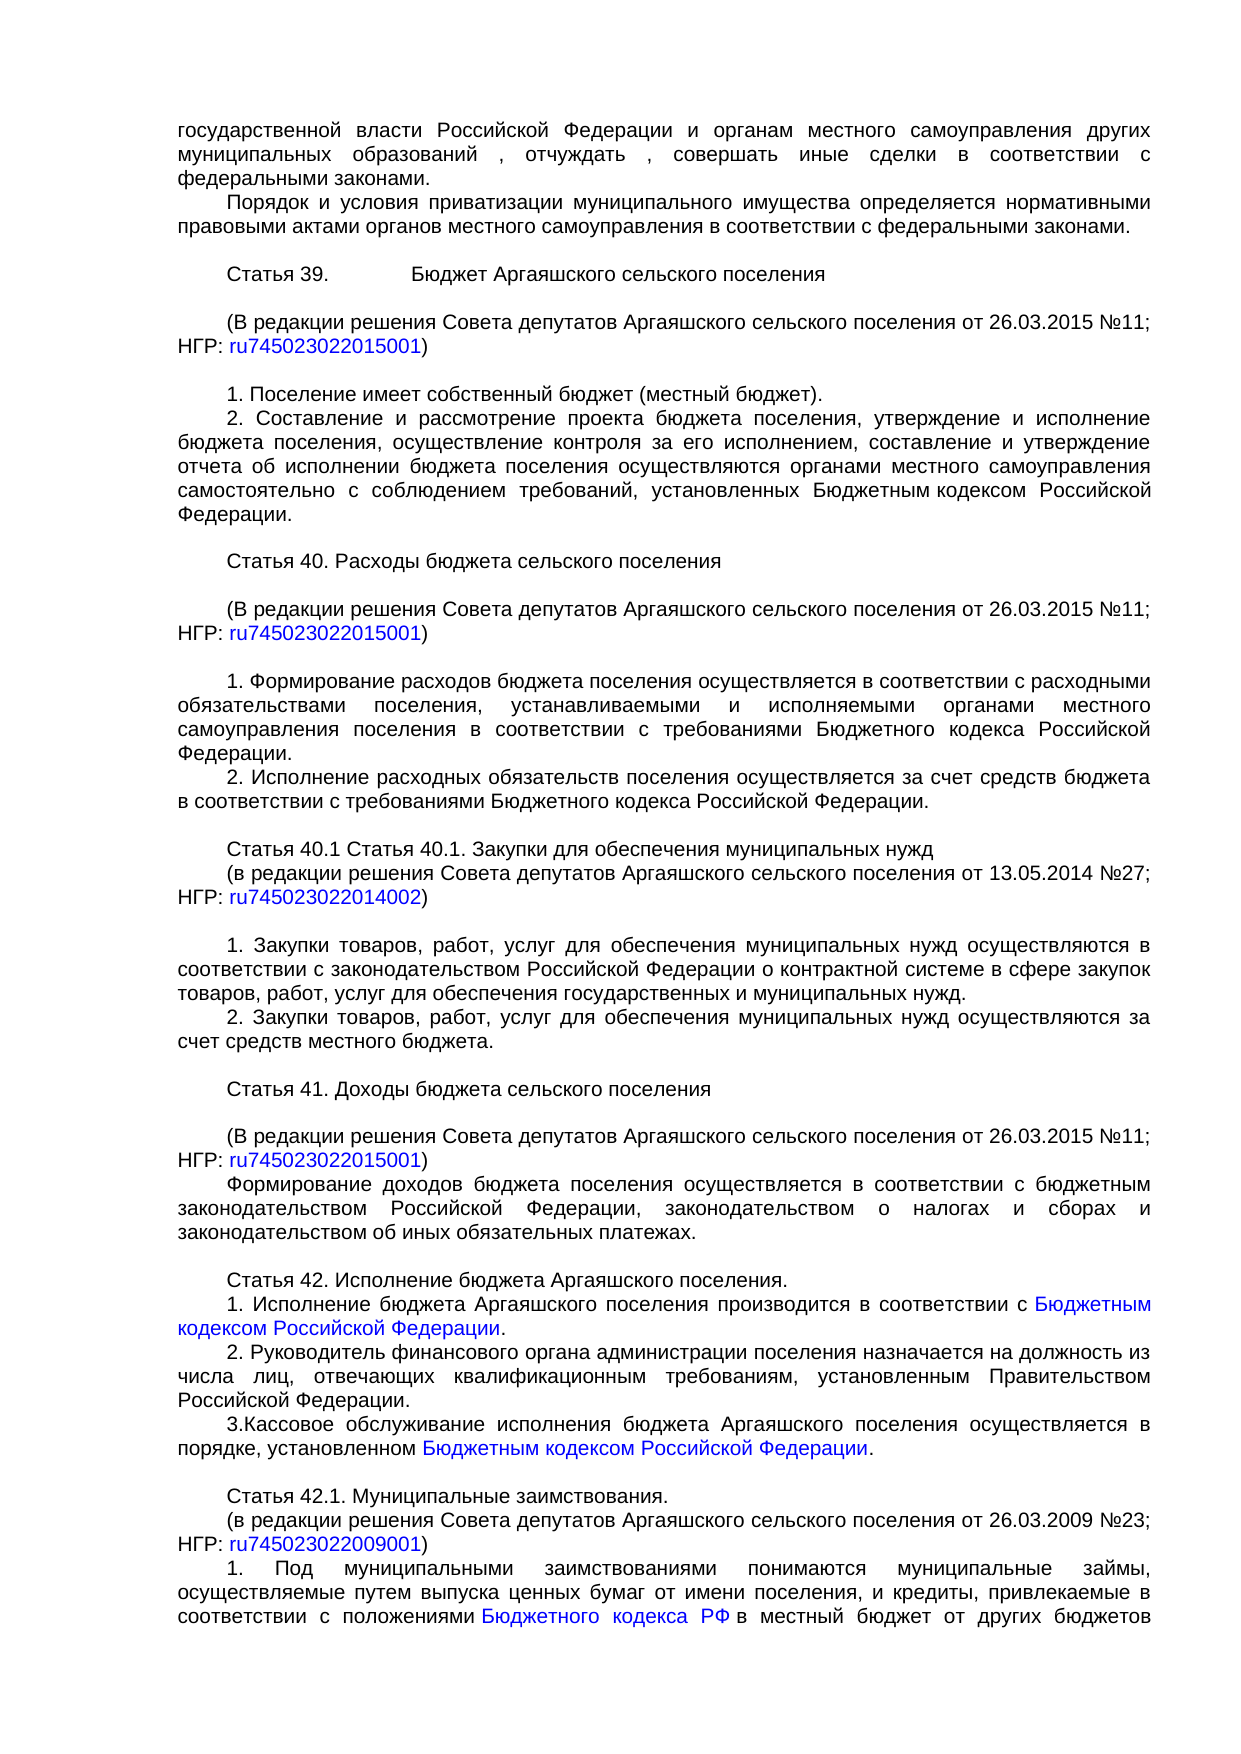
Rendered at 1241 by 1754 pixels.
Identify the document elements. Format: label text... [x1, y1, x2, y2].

text (В редакции решения Совета депутатов Аргаяшского сельского поселения от 26.03.2015 №11; НГР: ru745023022015001) [177, 1124, 1152, 1172]
text Статья 41. Доходы бюджета сельского поселения [177, 1076, 1152, 1100]
text 1. Поселение имеет собственный бюджет (местный бюджет). [177, 382, 1152, 406]
text 1. Закупки товаров, работ, услуг для обеспечения муниципальных нужд осуществляются в соответствии с законодательством Российской Федерации о контрактной системе в сфере закупок товаров, работ, услуг для обеспечения государственных и муниципальных нужд. [177, 933, 1152, 1004]
text (в редакции решения Совета депутатов Аргаяшского сельского поселения от 13.05.2014 №27; НГР: ru745023022014002) [177, 861, 1152, 909]
text Статья 42.1. Муниципальные заимствования. [177, 1484, 1152, 1508]
text 1. Формирование расходов бюджета поселения осуществляется в соответствии с расходными обязательствами поселения, устанавливаемыми и исполняемыми органами местного самоуправления поселения в соответствии с требованиями Бюджетного кодекса Российской Федерации. [177, 669, 1152, 765]
text (В редакции решения Совета депутатов Аргаяшского сельского поселения от 26.03.2015 №11; НГР: ru745023022015001) [177, 597, 1152, 645]
text Статья 40. Расходы бюджета сельского поселения [177, 549, 1152, 573]
text 1. Исполнение бюджета Аргаяшского поселения производится в соответствии с Бюджетным кодексом Российской Федерации. [177, 1292, 1152, 1340]
text Статья 39. Бюджет Аргаяшского сельского поселения [177, 262, 1152, 286]
text 2. Исполнение расходных обязательств поселения осуществляется за счет средств бюджета в соответствии с требованиями Бюджетного кодекса Российской Федерации. [177, 765, 1152, 813]
text Порядок и условия приватизации муниципального имущества определяется нормативными правовыми актами органов местного самоуправления в соответствии с федеральными законами. [177, 190, 1152, 238]
text 2. Руководитель финансового органа администрации поселения назначается на должность из числа лиц, отвечающих квалификационным требованиям, установленным Правительством Российской Федерации. [177, 1340, 1152, 1412]
text 3.Кассовое обслуживание исполнения бюджета Аргаяшского поселения осуществляется в порядке, установленном Бюджетным кодексом Российской Федерации. [177, 1412, 1152, 1460]
text 2. Составление и рассмотрение проекта бюджета поселения, утверждение и исполнение бюджета поселения, осуществление контроля за его исполнением, составление и утверждение отчета об исполнении бюджета поселения осуществляются органами местного самоуправления самостоятельно с соблюдением требований, установленных Бюджетным кодексом Российской Федерации. [177, 406, 1152, 525]
text Статья 42. Исполнение бюджета Аргаяшского поселения. [177, 1268, 1152, 1292]
text (В редакции решения Совета депутатов Аргаяшского сельского поселения от 26.03.2015 №11; НГР: ru745023022015001) [177, 310, 1152, 358]
text Формирование доходов бюджета поселения осуществляется в соответствии с бюджетным законодательством Российской Федерации, законодательством о налогах и сборах и законодательством об иных обязательных платежах. [177, 1172, 1152, 1244]
text (в редакции решения Совета депутатов Аргаяшского сельского поселения от 26.03.2009 №23; НГР: ru745023022009001) [177, 1508, 1152, 1556]
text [177, 118, 1152, 190]
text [177, 1556, 1152, 1627]
text Статья 40.1 Статья 40.1. Закупки для обеспечения муниципальных нужд [177, 837, 1152, 861]
text 2. Закупки товаров, работ, услуг для обеспечения муниципальных нужд осуществляются за счет средств местного бюджета. [177, 1004, 1152, 1052]
